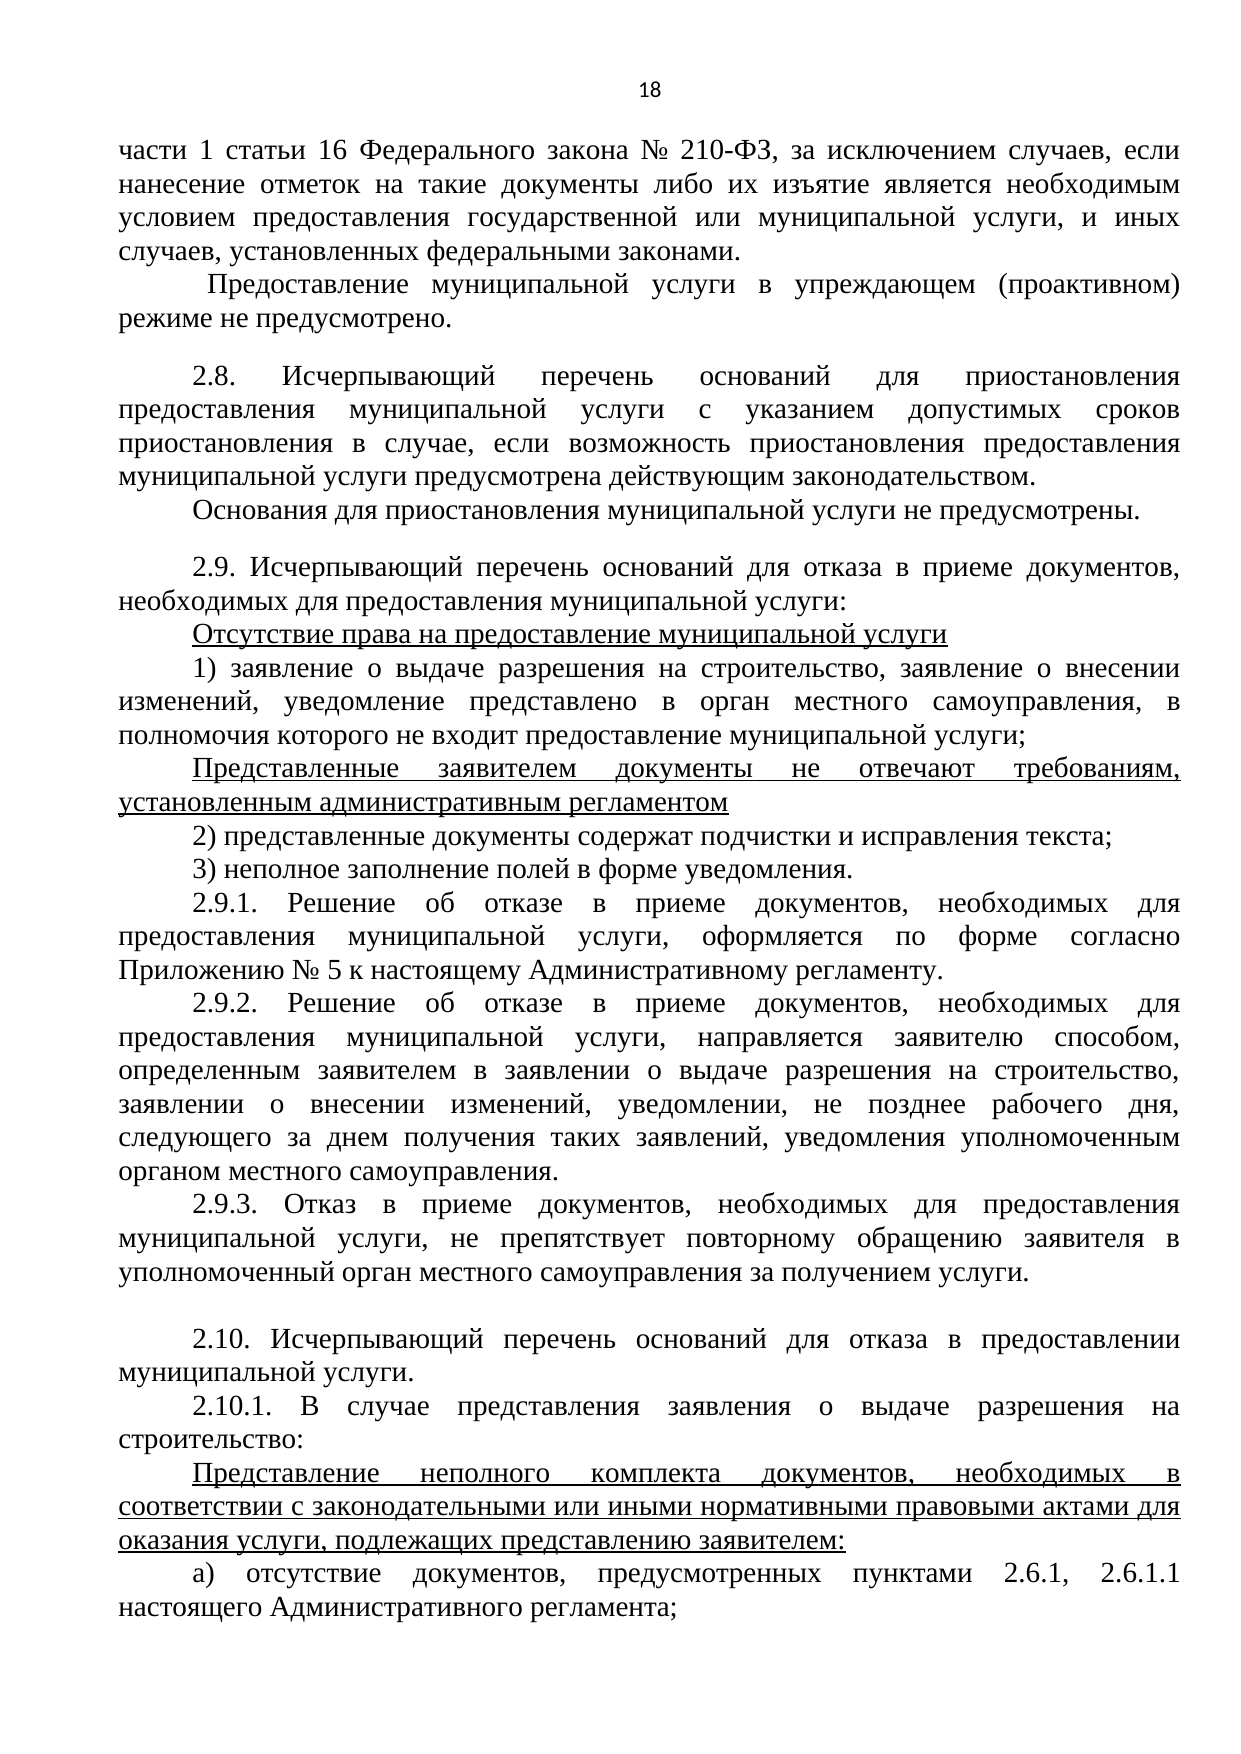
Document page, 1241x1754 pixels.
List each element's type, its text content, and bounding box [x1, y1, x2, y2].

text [118, 132, 1181, 267]
text 2.9.3. Отказ в приеме документов, необходимых для предоставления муниципальной услуги, не препятствует повторному обращению заявителя в уполномоченный орган местного самоуправления за получением услуги. [118, 1187, 1181, 1287]
text 3) неполное заполнение полей в форме уведомления. [118, 851, 1181, 885]
text Отсутствие права на предоставление муниципальной услуги [118, 616, 1181, 650]
text Основания для приостановления муниципальной услуги не предусмотрены. [118, 492, 1181, 525]
text 2.9.2. Решение об отказе в приеме документов, необходимых для предоставления муниципальной услуги, направляется заявителю способом, определенным заявителем в заявлении о выдаче разрешения на строительство, заявлении о внесении изменений, уведомлении, не позднее рабочего дня, следующего за днем получения таких заявлений, уведомления уполномоченным органом местного самоуправления. [118, 985, 1181, 1187]
text 2.10. Исчерпывающий перечень оснований для отказа в предоставлении муниципальной услуги. [118, 1321, 1181, 1388]
text 2.9. Исчерпывающий перечень оснований для отказа в приеме документов, необходимых для предоставления муниципальной услуги: [118, 549, 1181, 616]
text Предоставление муниципальной услуги в упреждающем (проактивном) режиме не предусмотрено. [118, 267, 1181, 334]
text 2.9.1. Решение об отказе в приеме документов, необходимых для предоставления муниципальной услуги, оформляется по форме согласно Приложению № 5 к настоящему Административному регламенту. [118, 885, 1181, 985]
text а) отсутствие документов, предусмотренных пунктами 2.6.1, 2.6.1.1 настоящего Административного регламента; [118, 1556, 1181, 1623]
text Представление неполного комплекта документов, необходимых в соответствии с законодательными или иными нормативными правовыми актами для оказания услуги, подлежащих представлению заявителем: [118, 1519, 1181, 1556]
text Представление неполного комплекта документов, необходимых в соответствии с законодательными или иными нормативными правовыми актами для оказания услуги, подлежащих представлению заявителем: [118, 1455, 1181, 1518]
text 2.8. Исчерпывающий перечень оснований для приостановления предоставления муниципальной услуги с указанием допустимых сроков приостановления в случае, если возможность приостановления предоставления муниципальной услуги предусмотрена действующим законодательством. [118, 358, 1181, 492]
text 1) заявление о выдаче разрешения на строительство, заявление о внесении изменений, уведомление представлено в орган местного самоуправления, в полномочия которого не входит предоставление муниципальной услуги; [118, 650, 1181, 751]
text 2) представленные документы содержат подчистки и исправления текста; [118, 818, 1181, 851]
text Представленные заявителем документы не отвечают требованиям, установленным административным регламентом [118, 751, 1181, 818]
text 2.10.1. В случае представления заявления о выдаче разрешения на строительство: [118, 1388, 1181, 1455]
